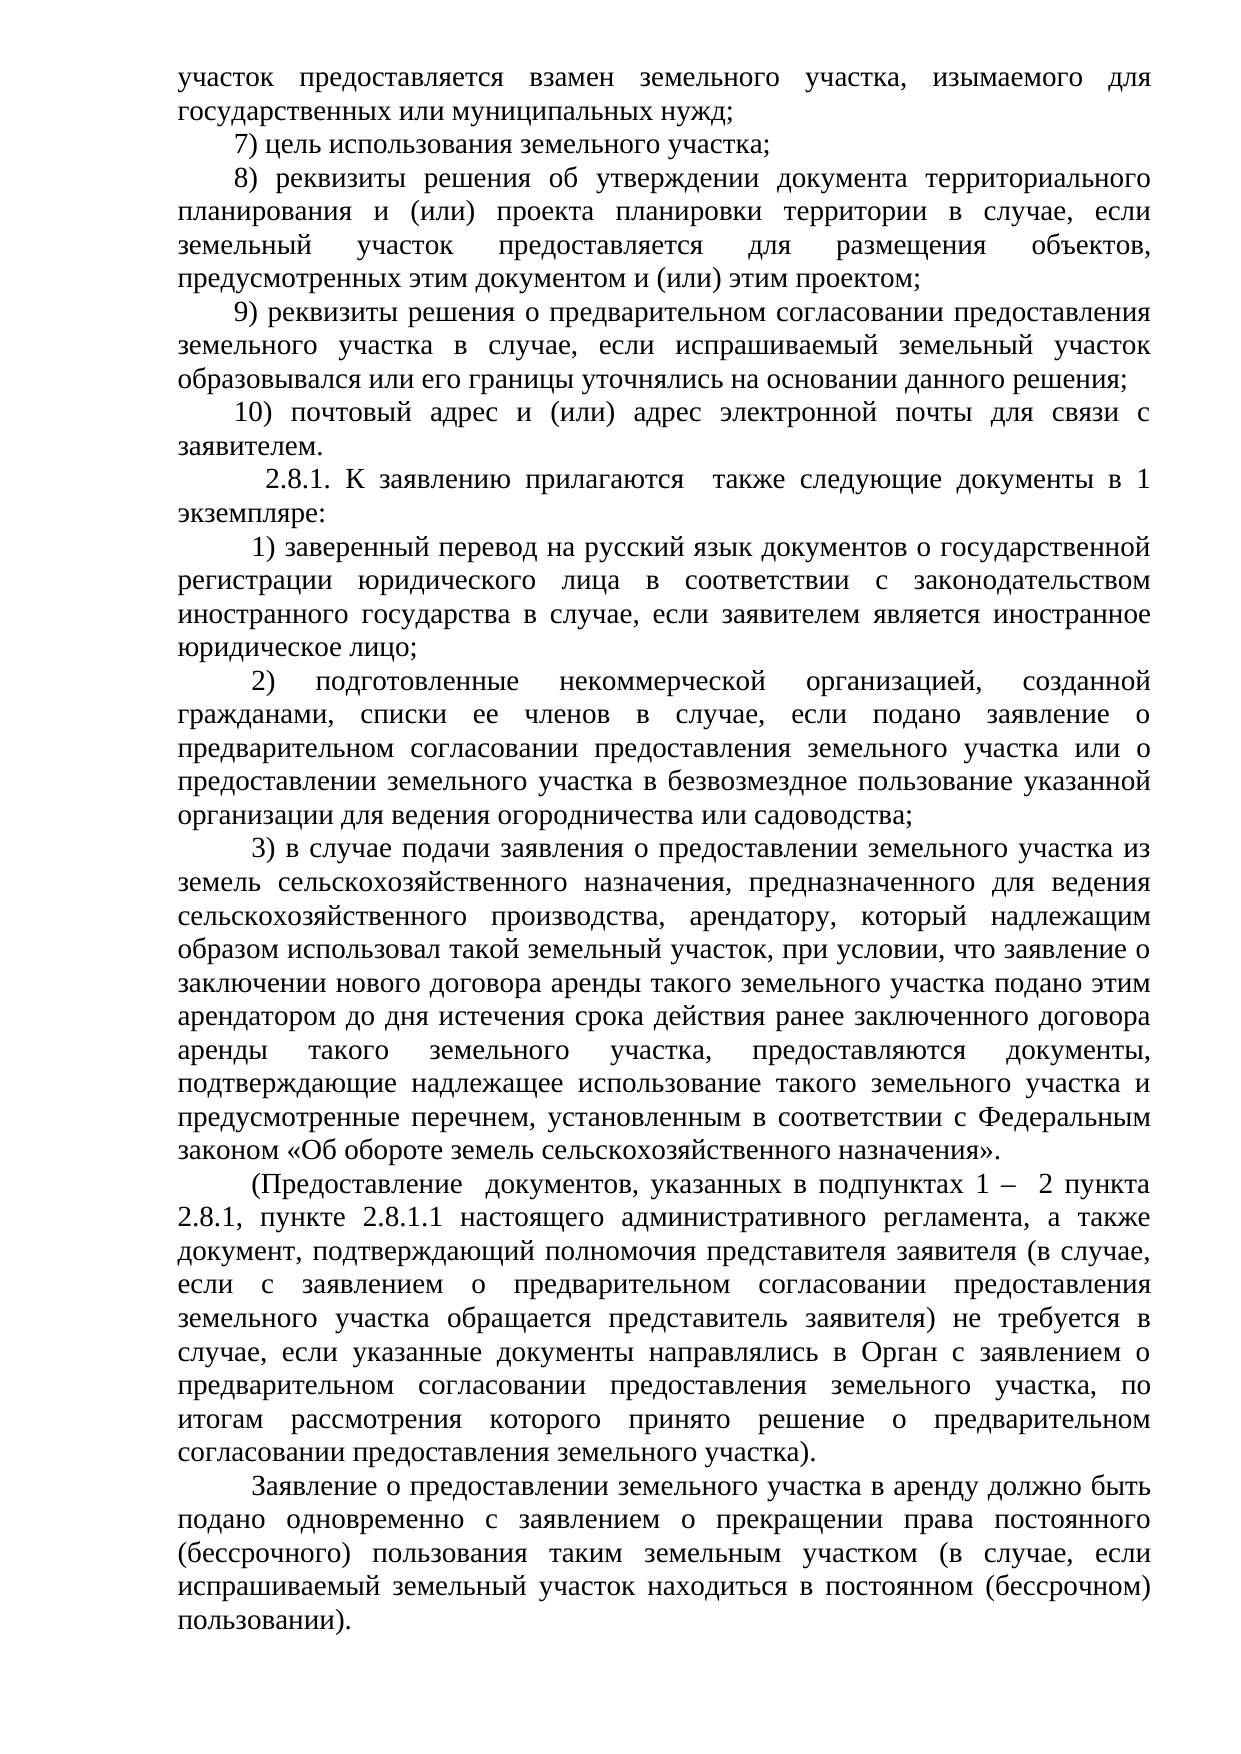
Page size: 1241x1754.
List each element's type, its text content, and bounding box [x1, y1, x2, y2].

text 8) реквизиты решения об утверждении документа территориального планирования и (или) проекта планировки территории в случае, если земельный участок предоставляется для размещения объектов, предусмотренных этим документом и (или) этим проектом; [177, 160, 1152, 294]
text 1) заверенный перевод на русский язык документов о государственной регистрации юридического лица в соответствии с законодательством иностранного государства в случае, если заявителем является иностранное юридическое лицо; [177, 529, 1152, 663]
text (Предоставление документов, указанных в подпунктах 1 – 2 пункта 2.8.1, пункте 2.8.1.1 настоящего административного регламента, а также документ, подтверждающий полномочия представителя заявителя (в случае, если с заявлением о предварительном согласовании предоставления земельного участка обращается представитель заявителя) не требуется в случае, если указанные документы направлялись в Орган с заявлением о предварительном согласовании предоставления земельного участка, по итогам рассмотрения которого принято решение о предварительном согласовании предоставления земельного участка). [177, 1166, 1152, 1468]
text 3) в случае подачи заявления о предоставлении земельного участка из земель сельскохозяйственного назначения, предназначенного для ведения сельскохозяйственного производства, арендатору, который надлежащим образом использовал такой земельный участок, при условии, что заявление о заключении нового договора аренды такого земельного участка подано этим арендатором до дня истечения срока действия ранее заключенного договора аренды такого земельного участка, предоставляются документы, подтверждающие надлежащее использование такого земельного участка и предусмотренные перечнем, установленным в соответствии с Федеральным законом «Об обороте земель сельскохозяйственного назначения». [177, 831, 1152, 1166]
text 2.8.1. К заявлению прилагаются также следующие документы в 1 экземпляре: [177, 462, 1152, 529]
text 10) почтовый адрес и (или) адрес электронной почты для связи с заявителем. [177, 394, 1152, 462]
text Заявление о предоставлении земельного участка в аренду должно быть подано одновременно с заявлением о прекращении права постоянного (бессрочного) пользования таким земельным участком (в случае, если испрашиваемый земельный участок находиться в постоянном (бессрочном) пользовании). [177, 1468, 1152, 1636]
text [177, 59, 1152, 126]
text 7) цель использования земельного участка; [177, 126, 1152, 160]
text 9) реквизиты решения о предварительном согласовании предоставления земельного участка в случае, если испрашиваемый земельный участок образовывался или его границы уточнялись на основании данного решения; [177, 294, 1152, 394]
text 2) подготовленные некоммерческой организацией, созданной гражданами, списки ее членов в случае, если подано заявление о предварительном согласовании предоставления земельного участка или о предоставлении земельного участка в безвозмездное пользование указанной организации для ведения огородничества или садоводства; [177, 663, 1152, 831]
